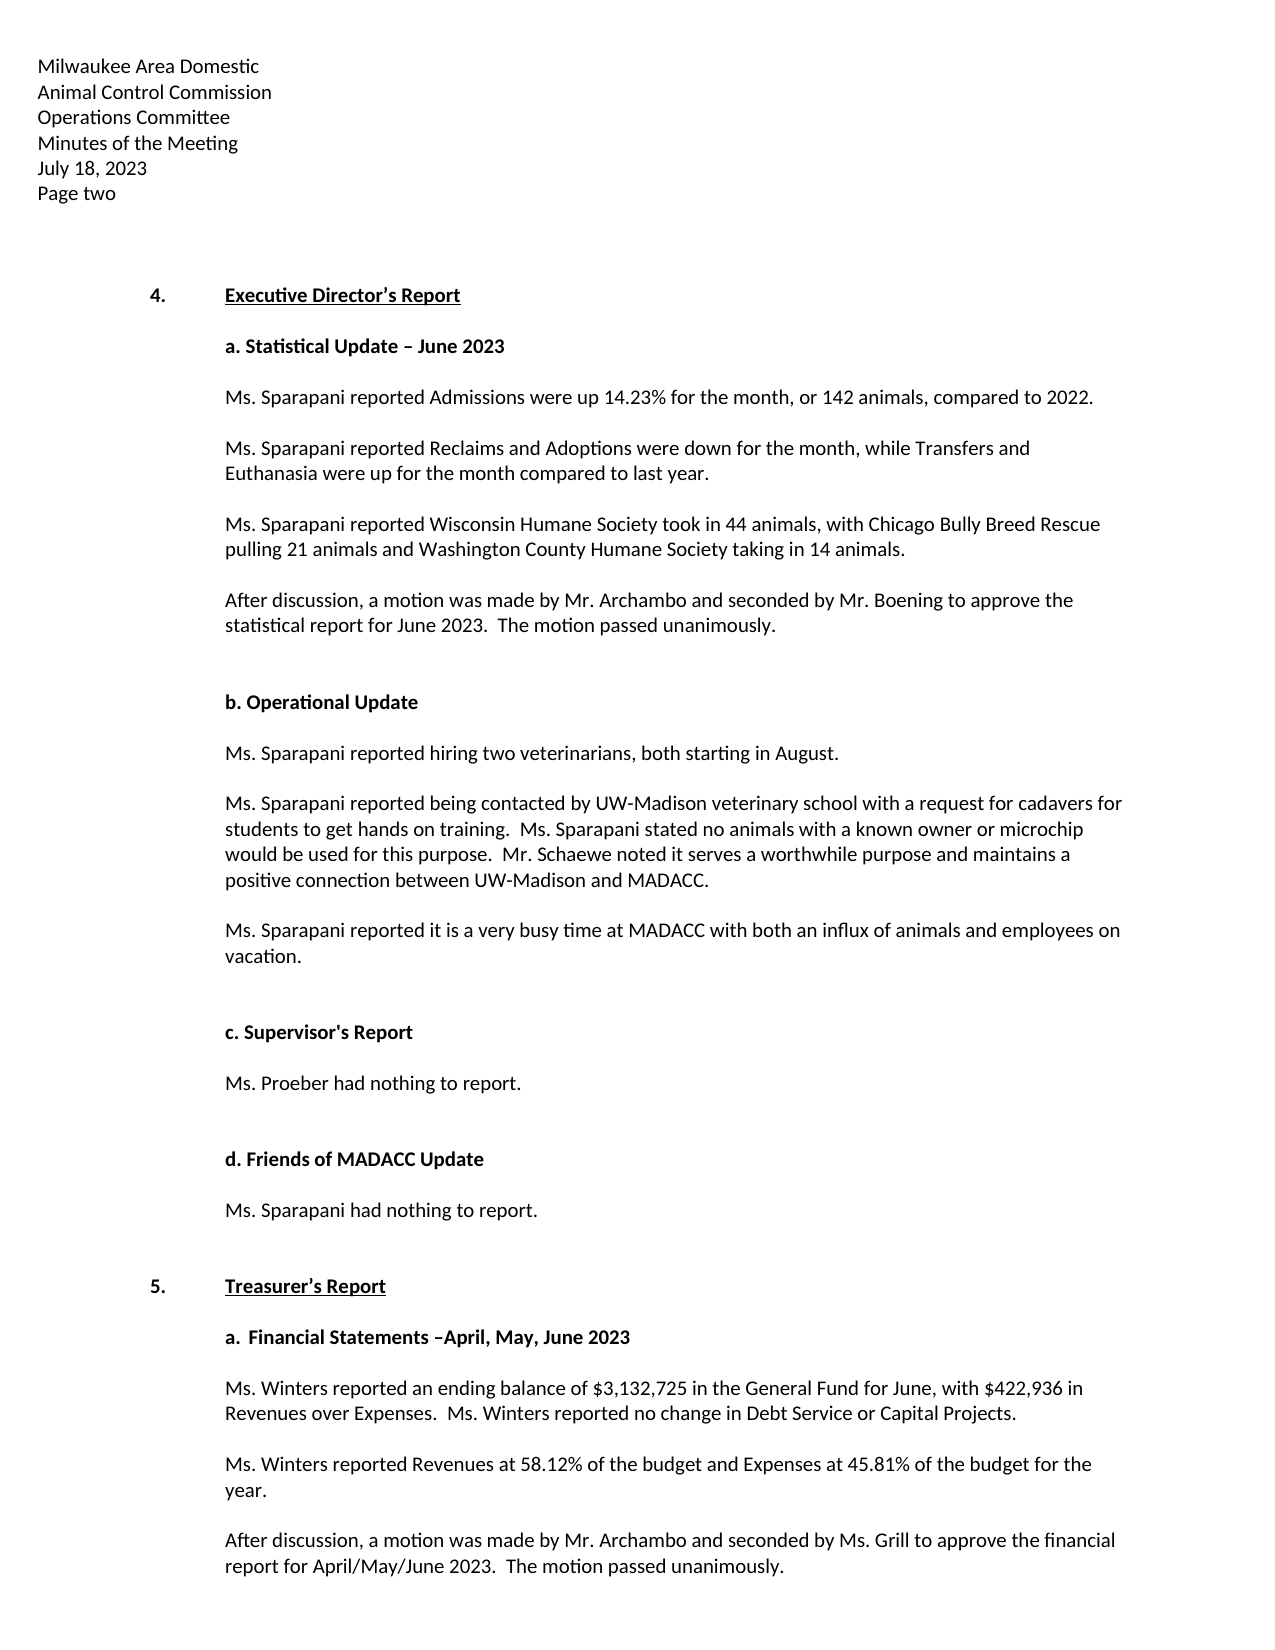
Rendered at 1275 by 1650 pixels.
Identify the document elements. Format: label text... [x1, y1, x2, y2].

list Financial Statements –April, May, June 2023 [225, 1324, 1125, 1350]
text July 18, 2023 [37, 155, 1125, 181]
text Ms. Sparapani reported being contacted by UW-Madison veterinary school with a request for cadavers for students to get hands on training. Ms. Sparapani stated no animals with a known owner or microchip would be used for this purpose. Mr. Schaewe noted it serves a worthwhile purpose and maintains a positive connection between UW-Madison and MADACC. [225, 791, 1125, 892]
text Ms. Winters reported an ending balance of $3,132,725 in the General Fund for June, with $422,936 in Revenues over Expenses. Ms. Winters reported no change in Debt Service or Capital Projects. [225, 1375, 1125, 1426]
list Treasurer’s Report [150, 1273, 1125, 1299]
text Ms. Sparapani had nothing to report. [225, 1197, 1125, 1223]
text a. Statistical Update – June 2023 [225, 333, 1125, 358]
text Ms. Sparapani reported hiring two veterinarians, both starting in August. [225, 740, 1125, 765]
text Minutes of the Meeting [37, 130, 1125, 155]
text After discussion, a motion was made by Mr. Archambo and seconded by Ms. Grill to approve the financial report for April/May/June 2023. The motion passed unanimously. [225, 1528, 1125, 1578]
text d. Friends of MADACC Update [225, 1146, 1125, 1172]
text Page two [37, 181, 1125, 206]
text Operations Committee [37, 104, 1125, 130]
text Ms. Sparapani reported Wisconsin Humane Society took in 44 animals, with Chicago Bully Breed Rescue pulling 21 animals and Washington County Humane Society taking in 14 animals. [225, 511, 1125, 562]
list Executive Director’s Report [150, 282, 1125, 308]
text Animal Control Commission [37, 79, 1125, 104]
text Ms. Proeber had nothing to report. [225, 1070, 1125, 1096]
text Milwaukee Area Domestic [37, 53, 1125, 79]
text Ms. Sparapani reported Admissions were up 14.23% for the month, or 142 animals, compared to 2022. [225, 384, 1172, 409]
text After discussion, a motion was made by Mr. Archambo and seconded by Mr. Boening to approve the statistical report for June 2023. The motion passed unanimously. [225, 587, 1125, 638]
text Ms. Sparapani reported Reclaims and Adoptions were down for the month, while Transfers and Euthanasia were up for the month compared to last year. [225, 435, 1125, 486]
text Ms. Sparapani reported it is a very busy time at MADACC with both an influx of animals and employees on vacation. [225, 918, 1125, 968]
text c. Supervisor's Report [225, 1019, 1125, 1045]
text Ms. Winters reported Revenues at 58.12% of the budget and Expenses at 45.81% of the budget for the year. [225, 1451, 1125, 1502]
text b. Operational Update [225, 689, 1125, 714]
